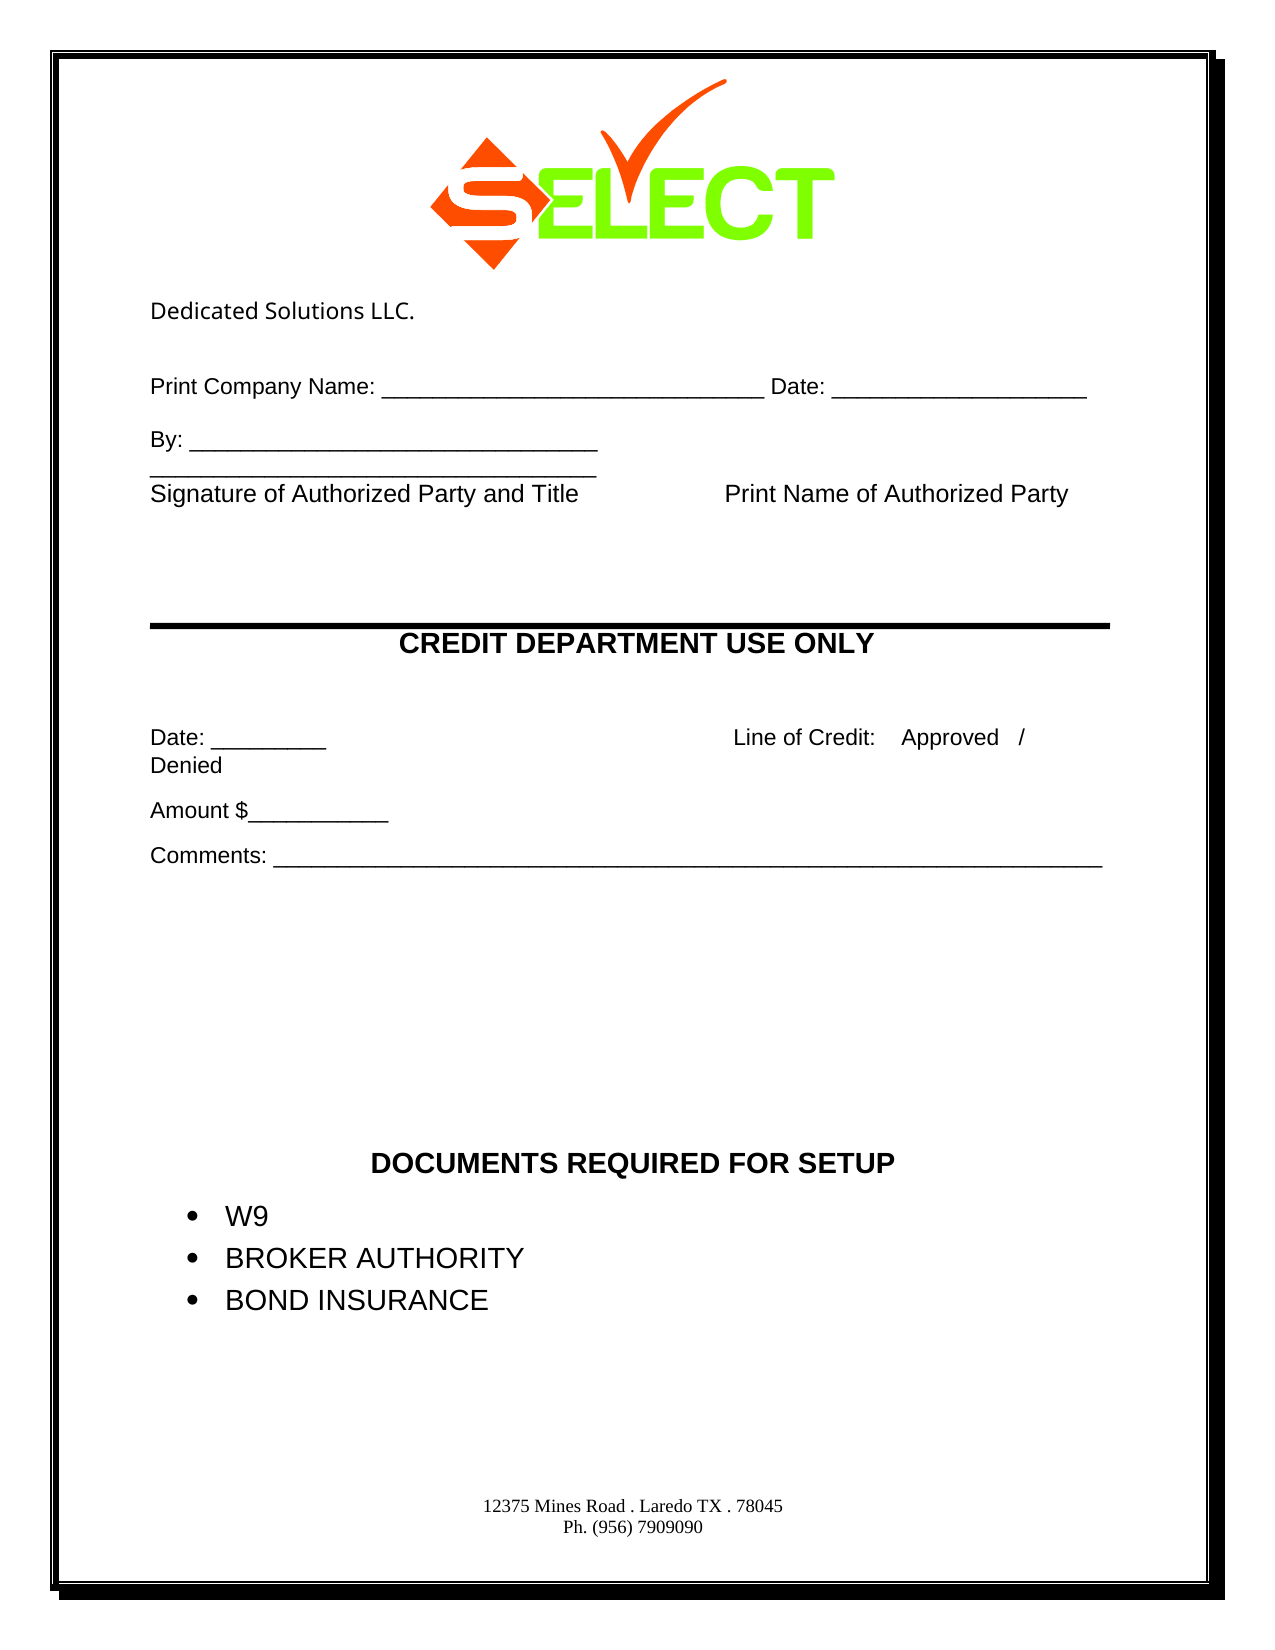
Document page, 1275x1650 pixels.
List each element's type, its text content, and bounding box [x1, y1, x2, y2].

text By: ________________________________ ___________________________________ [150, 426, 1116, 478]
list W9 [187, 1198, 1116, 1232]
text Signature of Authorized Party and Title Print Name of Authorized Party [150, 478, 1116, 507]
text DOCUMENTS REQUIRED FOR SETUP [150, 1146, 1116, 1179]
text Date: _________ Line of Credit: Approved / Denied [150, 724, 1116, 779]
list BOND INSURANCE [187, 1283, 1116, 1317]
text Amount $___________ [150, 797, 1116, 824]
text Print Company Name: ______________________________ Date: ____________________ [150, 373, 1116, 399]
text CREDIT DEPARTMENT USE ONLY [150, 626, 1116, 659]
text Comments: _________________________________________________________________ [150, 842, 1116, 869]
text Dedicated Solutions LLC. [150, 295, 1116, 326]
list BROKER AUTHORITY [187, 1241, 1116, 1274]
